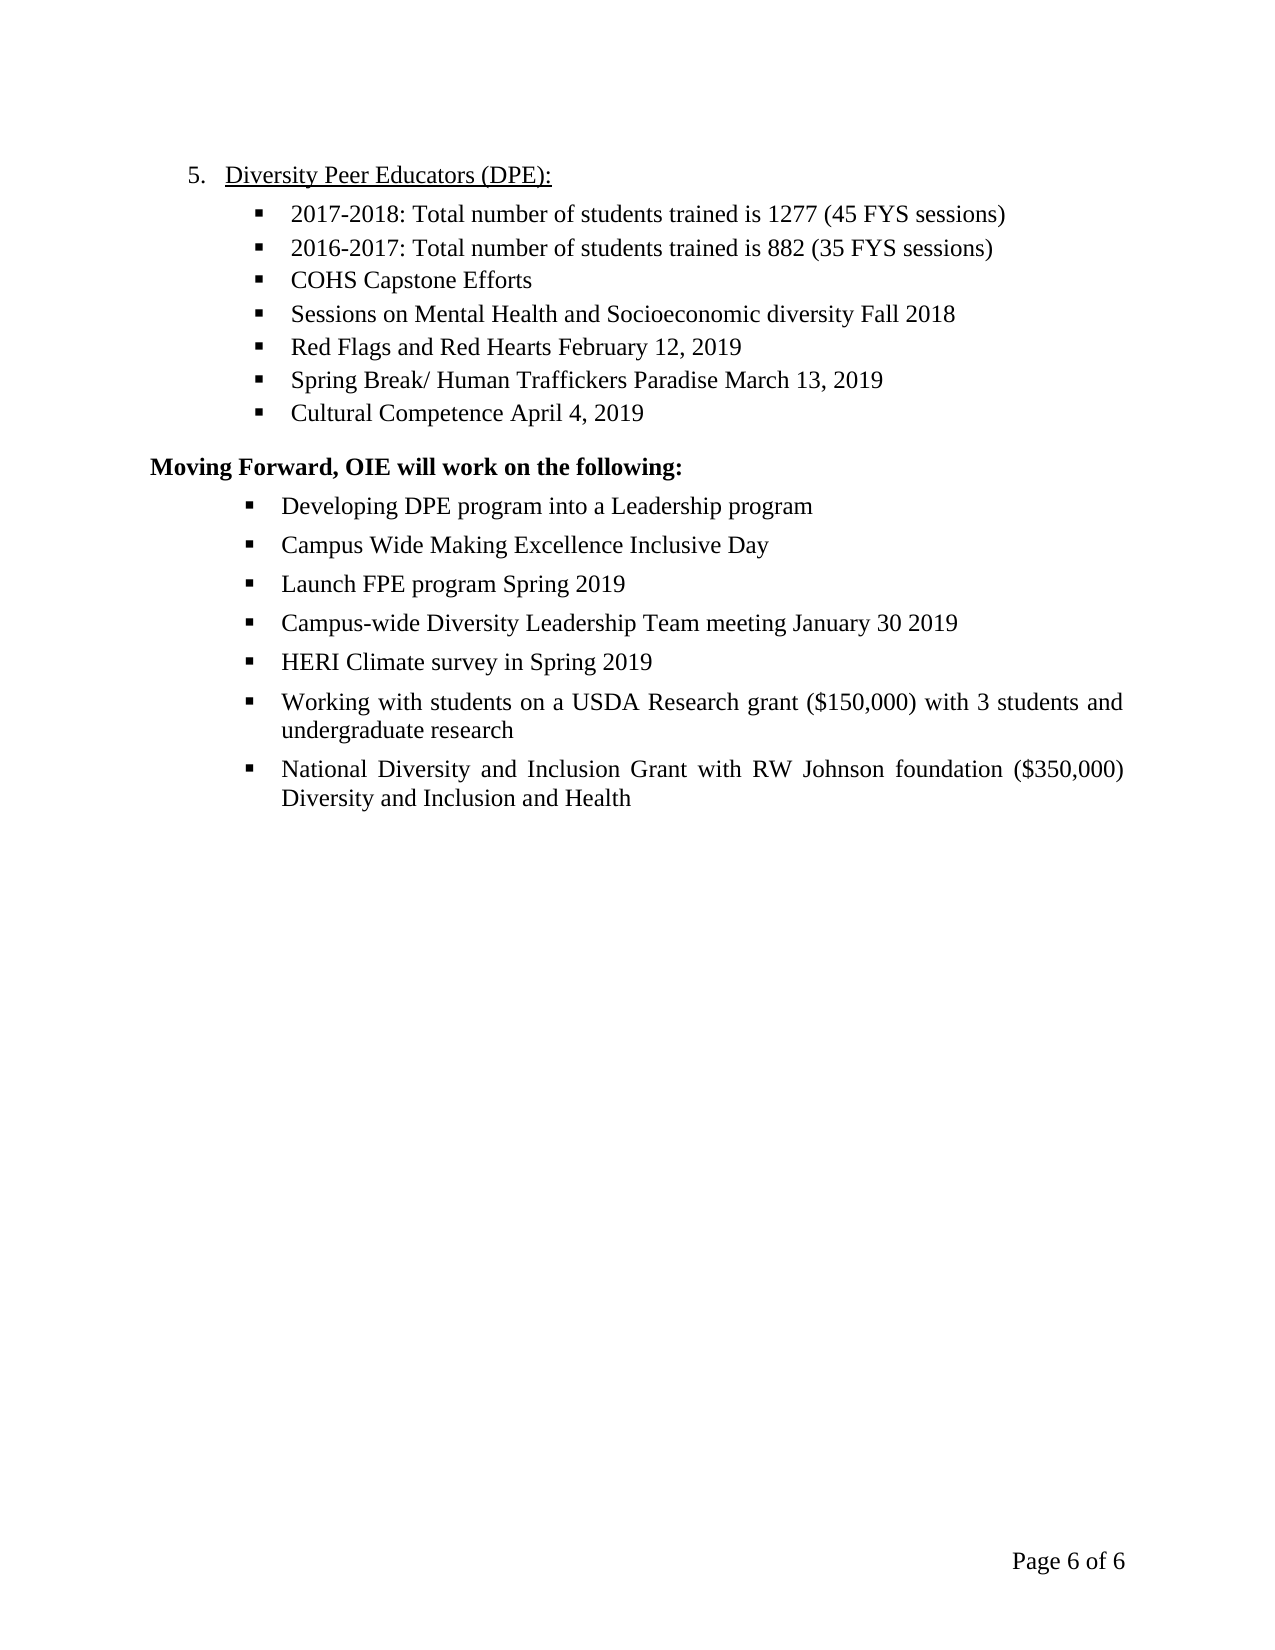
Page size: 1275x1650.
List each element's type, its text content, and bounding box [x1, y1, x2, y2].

list Sessions on Mental Health and Socioeconomic diversity Fall 2018 [253, 299, 1125, 327]
list Launch FPE program Spring 2019 [244, 569, 1125, 598]
list Working with students on a USDA Research grant ($150,000) with 3 students and undergraduate research [244, 687, 1125, 744]
list COHS Capstone Efforts [253, 266, 1125, 294]
list Red Flags and Red Hearts February 12, 2019 [253, 332, 1125, 360]
list Cultural Competence April 4, 2019 [253, 398, 1125, 426]
list Spring Break/ Human Traffickers Paradise March 13, 2019 [253, 365, 1125, 393]
list HERI Climate survey in Spring 2019 [244, 647, 1125, 676]
text Moving Forward, OIE will work on the following: [150, 452, 1125, 480]
list Campus-wide Diversity Leadership Team meeting January 30 2019 [244, 608, 1125, 637]
list National Diversity and Inclusion Grant with RW Johnson foundation ($350,000) Diversity and Inclusion and Health [244, 754, 1125, 812]
list 2016-2017: Total number of students trained is 882 (35 FYS sessions) [253, 233, 1125, 261]
list Developing DPE program into a Leadership program [244, 491, 1125, 519]
list Diversity Peer Educators (DPE): [187, 160, 1125, 189]
list 2017-2018: Total number of students trained is 1277 (45 FYS sessions) [253, 199, 1125, 228]
list Campus Wide Making Excellence Inclusive Day [244, 530, 1125, 559]
